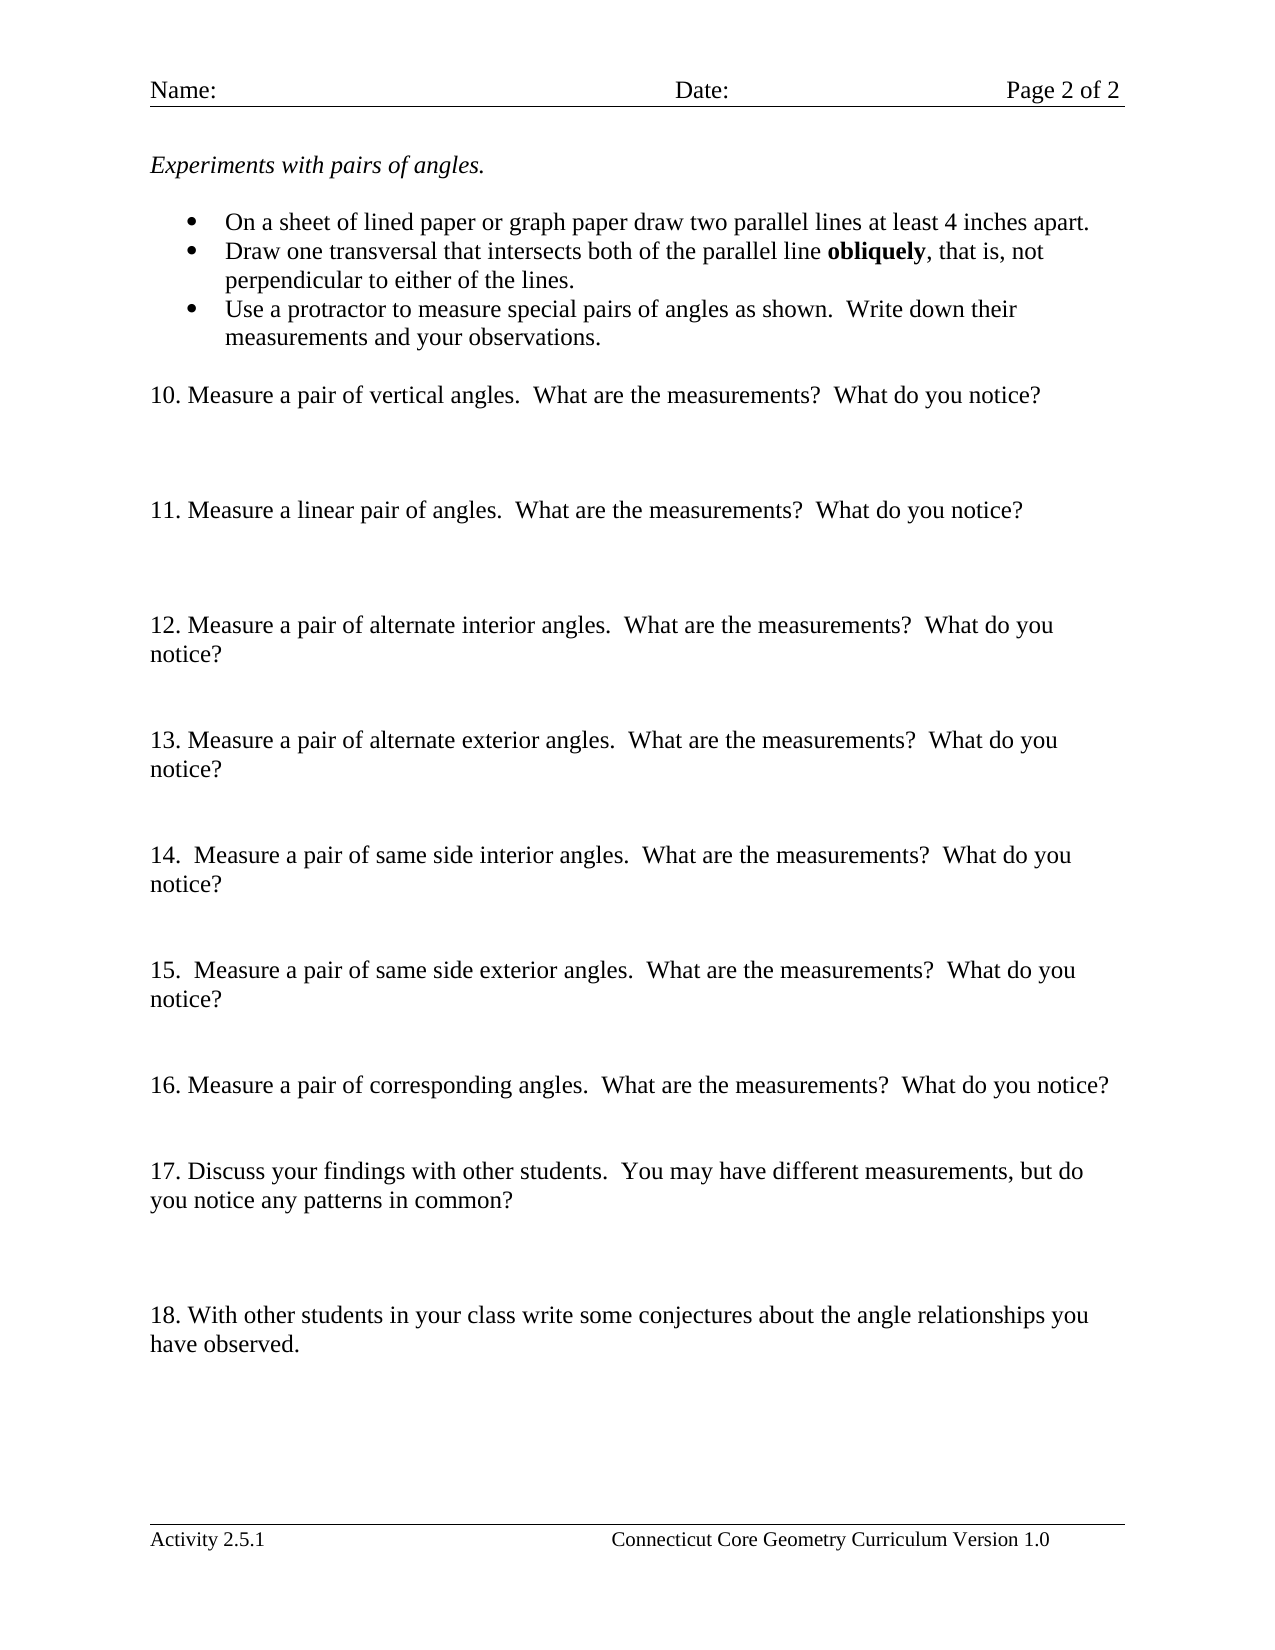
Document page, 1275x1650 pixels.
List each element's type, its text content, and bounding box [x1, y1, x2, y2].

text 13. Measure a pair of alternate exterior angles. What are the measurements? What do you notice? [150, 725, 1125, 782]
text 15. Measure a pair of same side exterior angles. What are the measurements? What do you notice? [150, 955, 1125, 1012]
text 10. Measure a pair of vertical angles. What are the measurements? What do you notice? [150, 380, 1125, 409]
list On a sheet of lined paper or graph paper draw two parallel lines at least 4 inches apart. [187, 207, 1125, 236]
text 17. Discuss your findings with other students. You may have different measurements, but do you notice any patterns in common? [150, 1156, 1125, 1214]
text 12. Measure a pair of alternate interior angles. What are the measurements? What do you notice? [150, 610, 1125, 667]
text 18. With other students in your class write some conjectures about the angle relationships you have observed. [150, 1300, 1125, 1357]
text 14. Measure a pair of same side interior angles. What are the measurements? What do you notice? [150, 840, 1125, 897]
text 16. Measure a pair of corresponding angles. What are the measurements? What do you notice? [150, 1070, 1125, 1099]
text 11. Measure a linear pair of angles. What are the measurements? What do you notice? [150, 495, 1125, 524]
text Experiments with pairs of angles. [150, 150, 1125, 179]
list Use a protractor to measure special pairs of angles as shown. Write down their measurements and your observations. [187, 294, 1125, 351]
list Draw one transversal that intersects both of the parallel line obliquely, that is, not perpendicular to either of the lines. [187, 236, 1125, 294]
